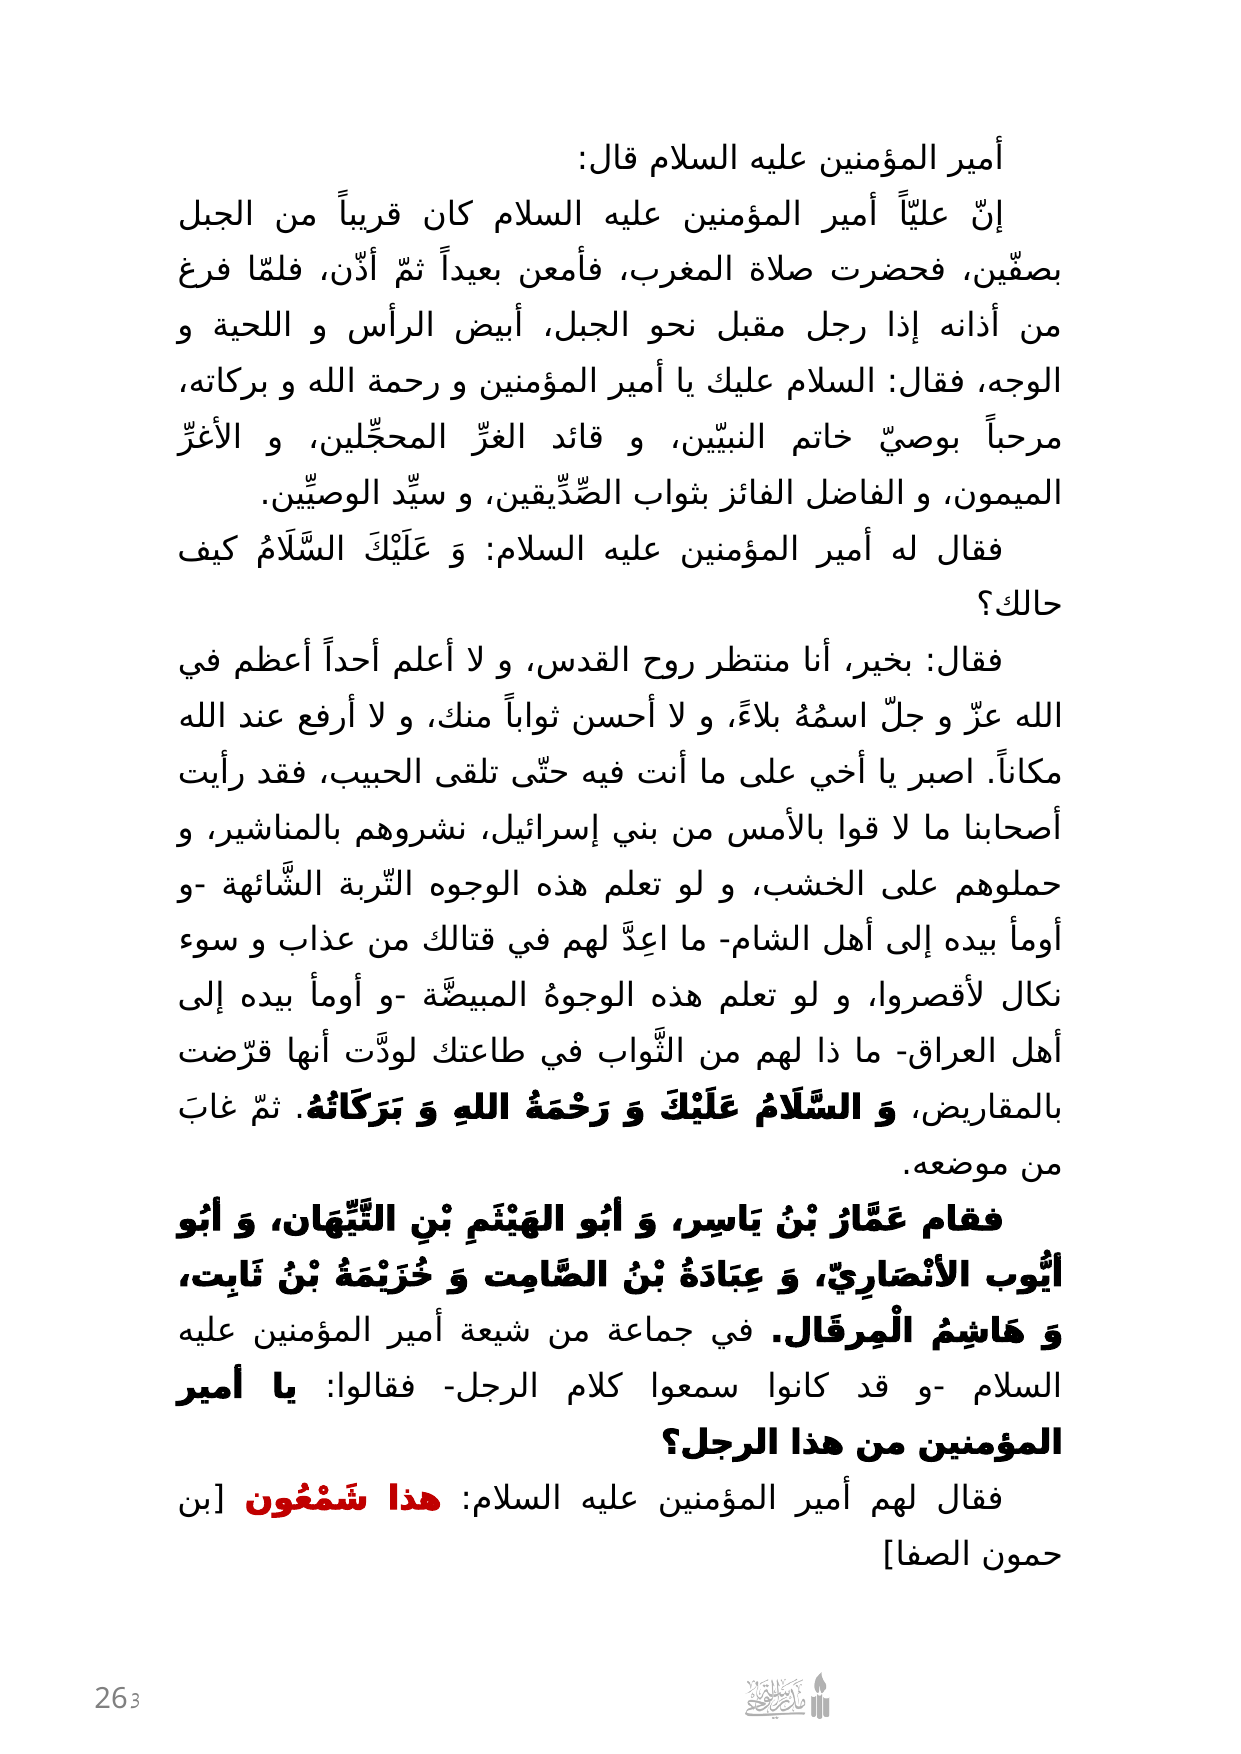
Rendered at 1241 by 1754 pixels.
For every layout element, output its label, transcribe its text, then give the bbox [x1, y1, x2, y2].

text إنّ عليّاً أمير المؤمنين عليه السلام كان قريباً من الجبل بصفّين، فحضرت صلاة المغرب، فأمعن بعيداً ثمّ أذّن، فلمّا فرغ من أذانه إذا رجل مقبل نحو الجبل، أبيض الرأس و اللحية و الوجه، فقال: السلام عليك يا أمير المؤمنين و رحمة الله و بركاته، مرحباً بوصيّ خاتم النبيّين، و قائد الغرِّ المحجِّلين، و الأغرِّ الميمون، و الفاضل الفائز بثواب الصِّدِّيقين، و سيِّد الوصيِّين. [177, 192, 1063, 527]
picture [745, 1672, 830, 1719]
text فقام عَمَّارُ بْنُ يَاسِر، وَ أبُو الهَيْثَمِ بْنِ التَّيِّهَان، وَ أبُو أيُّوب الأنْصَارِيّ، وَ عِبَادَةُ بْنُ الصَّامِت وَ خُزَيْمَةُ بْنُ ثَابِت، وَ هَاشِمُ الْمِرقَال. في جماعة من شيعة أمير المؤمنين عليه السلام -و قد كانوا سمعوا كلام الرجل- فقالوا: يا أمير المؤمنين من هذا الرجل؟ [177, 1197, 1063, 1476]
text أمير المؤمنين عليه السلام قال: [177, 136, 1063, 192]
text فقال له أمير المؤمنين عليه السلام: وَ عَلَيْكَ السَّلَامُ‏ كيف حالك؟ [177, 527, 1063, 638]
text فقال لهم أمير المؤمنين عليه السلام: هذا شَمْعُون [بن حمون الصفا] [177, 1476, 1063, 1587]
text فقال: بخير، أنا منتظر روح القدس، و لا أعلم أحداً أعظم في الله عزّ و جلّ اسمُهُ بلاءً، و لا أحسن ثواباً منك، و لا أرفع عند الله مكاناً. اصبر يا أخي على ما أنت فيه حتّى تلقى الحبيب، فقد رأيت أصحابنا ما لا قوا بالأمس من بني إسرائيل، نشروهم بالمناشير، و حملوهم على الخشب، و لو تعلم هذه الوجوه التّربة الشَّائهة -و أومأ بيده إلى أهل الشام- ما اعِدَّ لهم في قتالك من عذاب و سوء نكال لأقصروا، و لو تعلم هذه الوجوهُ المبيضَّة -و أومأ بيده إلى أهل العراق- ما ذا لهم من الثَّواب في طاعتك لودَّت أنها قرّضت بالمقاريض، وَ السَّلَامُ عَلَيْكَ وَ رَحْمَةُ اللهِ وَ بَرَكَاتُهُ. ثمّ غابَ من موضعه. [177, 638, 1063, 1197]
